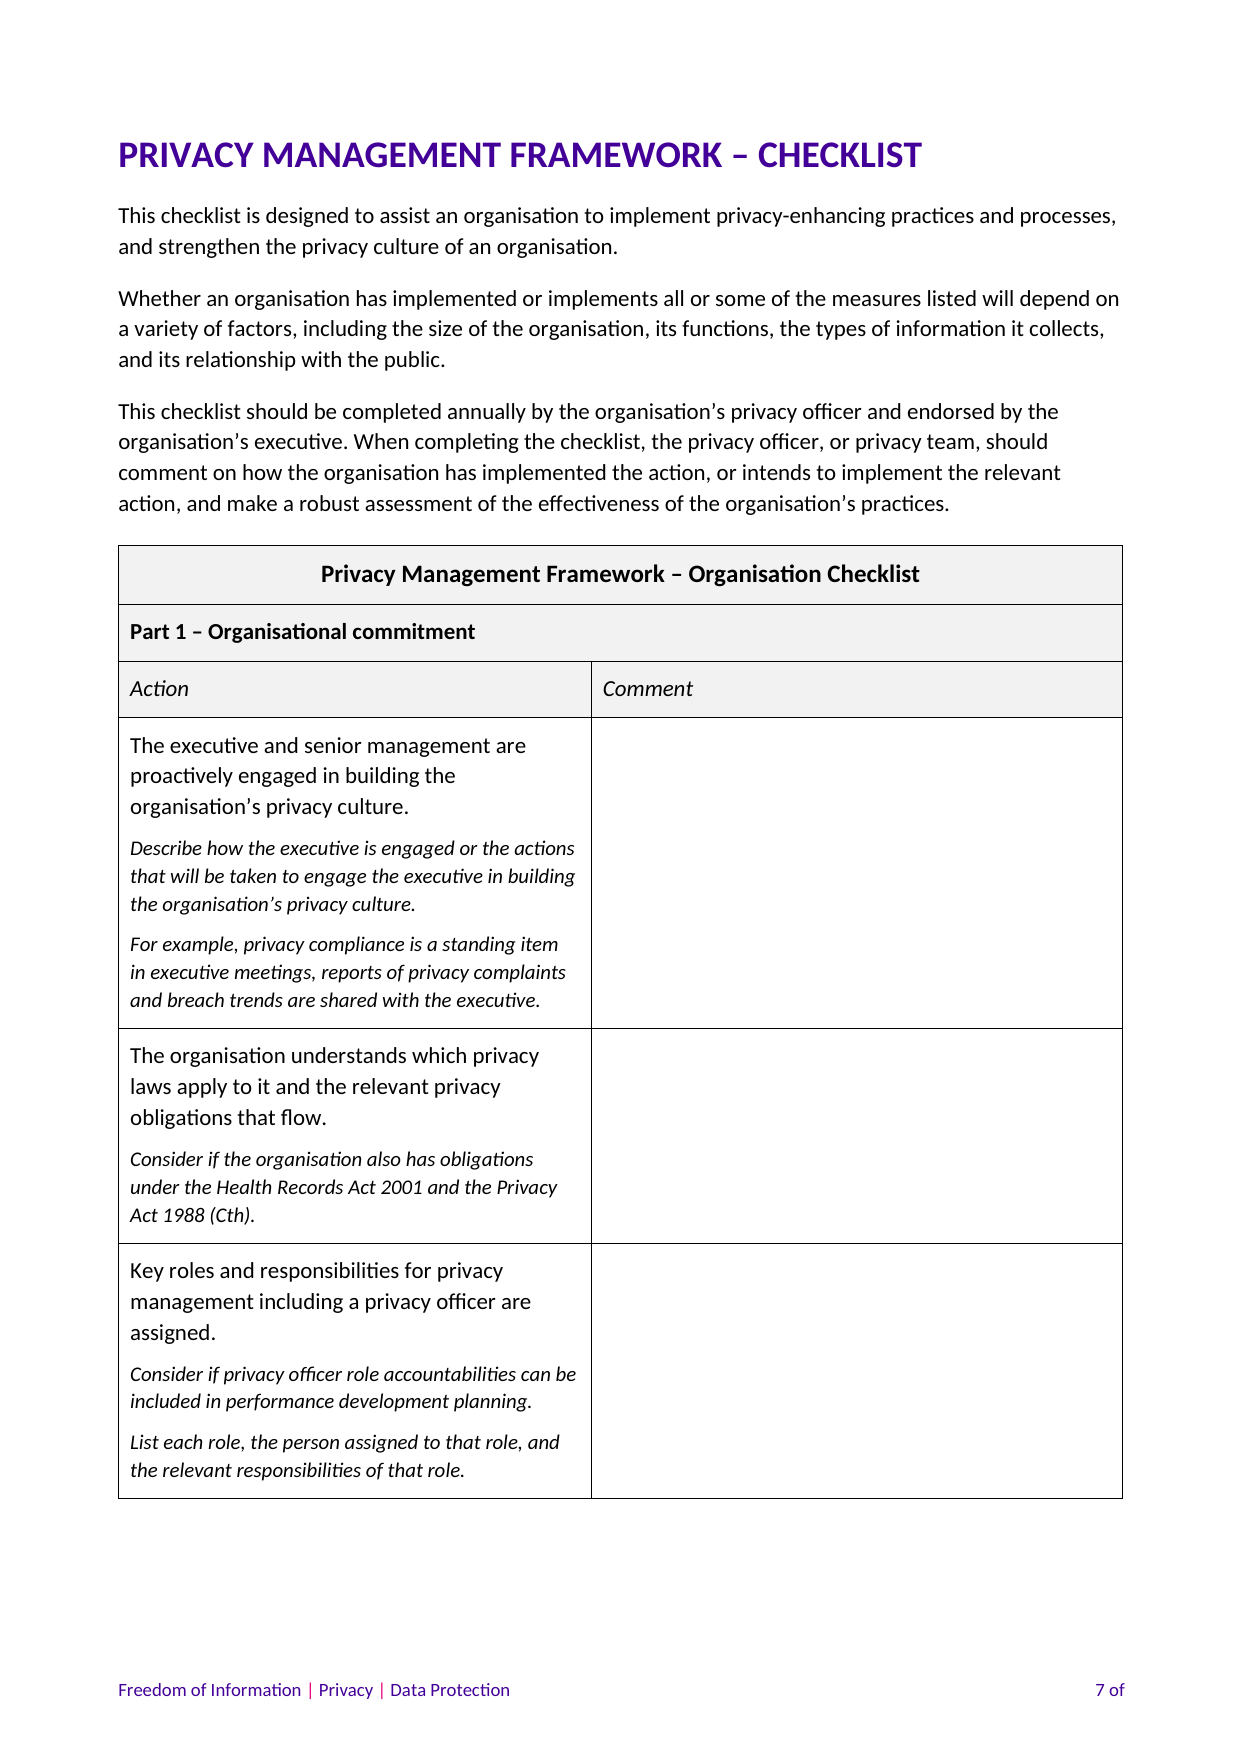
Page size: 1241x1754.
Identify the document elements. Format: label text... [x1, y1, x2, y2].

table_cell The organisation understands which privacy laws apply to it and the relevant privacy obligations that flow. Consider if the organisation also has obligations under the Health Records Act 2001 and the Privacy Act 1988 (Cth). [119, 1029, 591, 1243]
table_cell Part 1 – Organisational commitment [119, 605, 1122, 661]
text This checklist should be completed annually by the organisation’s privacy officer and endorsed by the organisation’s executive. When completing the checklist, the privacy officer, or privacy team, should comment on how the organisation has implemented the action, or intends to implement the relevant action, and make a robust assessment of the effectiveness of the organisation’s practices. [118, 397, 1122, 517]
text Whether an organisation has implemented or implements all or some of the measures listed will depend on a variety of factors, including the size of the organisation, its functions, the types of information it collects, and its relationship with the public. [118, 284, 1122, 373]
table_cell Action [119, 662, 591, 717]
text This checklist is designed to assist an organisation to implement privacy-enhancing practices and processes, and strengthen the privacy culture of an organisation. [118, 201, 1122, 260]
table_cell [592, 718, 1122, 1028]
title PRIVACY MANAGEMENT FRAMEWORK – CHECKLIST [118, 131, 1122, 176]
table_cell The executive and senior management are proactively engaged in building the organisation’s privacy culture. Describe how the executive is engaged or the actions that will be taken to engage the executive in building the organisation’s privacy culture. For example, privacy compliance is a standing item in executive meetings, reports of privacy complaints and breach trends are shared with the executive. [119, 718, 591, 1028]
table_cell [592, 1029, 1122, 1243]
table_header Privacy Management Framework – Organisation Checklist [119, 546, 1122, 604]
table_cell Key roles and responsibilities for privacy management including a privacy officer are assigned. Consider if privacy officer role accountabilities can be included in performance development planning. List each role, the person assigned to that role, and the relevant responsibilities of that role. [119, 1244, 591, 1498]
table_cell [592, 1244, 1122, 1498]
table_cell Comment [592, 662, 1122, 717]
